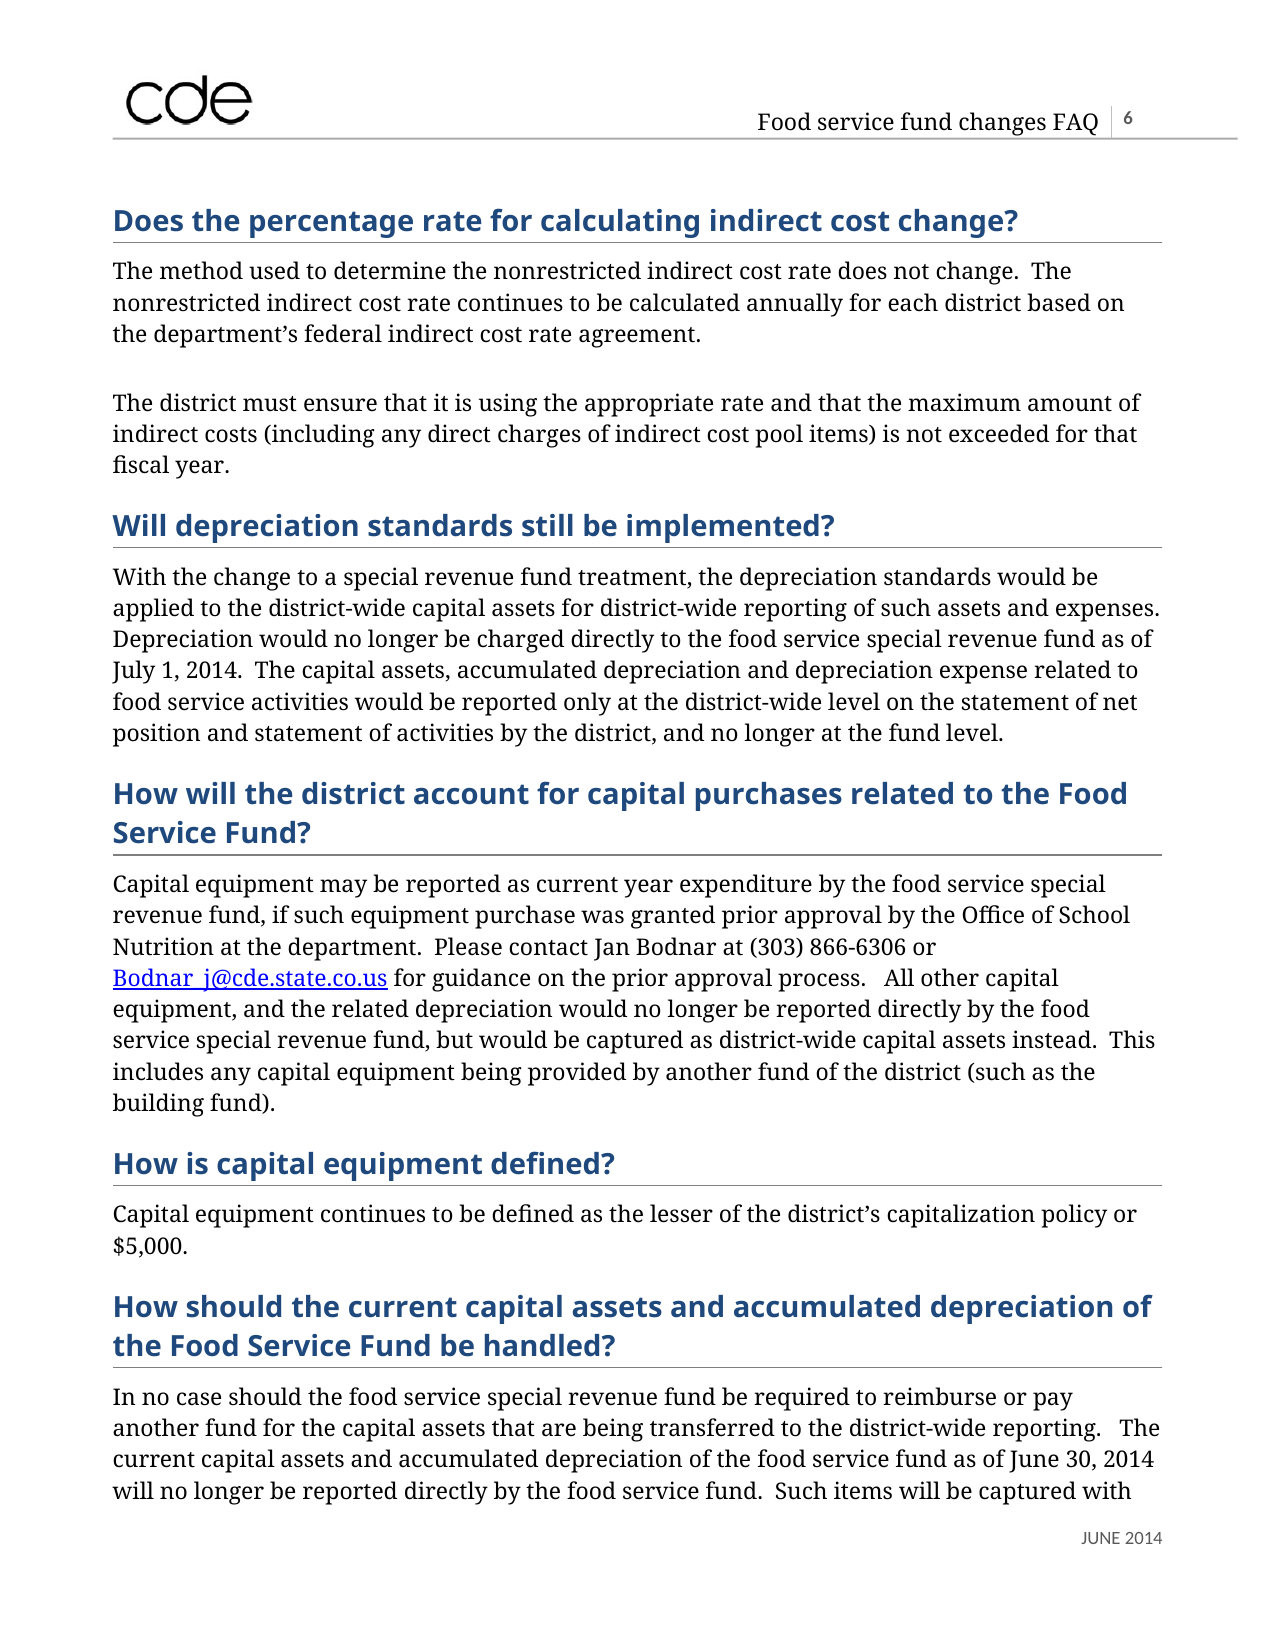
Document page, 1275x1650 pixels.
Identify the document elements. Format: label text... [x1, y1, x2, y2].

text Capital equipment continues to be defined as the lesser of the district’s capitalization policy or $5,000. [112, 1198, 1162, 1261]
text The method used to determine the nonrestricted indirect cost rate does not change. The nonrestricted indirect cost rate continues to be calculated annually for each district based on the department’s federal indirect cost rate agreement. [112, 255, 1162, 349]
text With the change to a special revenue fund treatment, the depreciation standards would be applied to the district-wide capital assets for district-wide reporting of such assets and expenses. Depreciation would no longer be charged directly to the food service special revenue fund as of July 1, 2014. The capital assets, accumulated depreciation and depreciation expense related to food service activities would be reported only at the district-wide level on the statement of net position and statement of activities by the district, and no longer at the fund level. [112, 561, 1162, 748]
subtitle How will the district account for capital purchases related to the Food Service Fund? [112, 773, 1162, 856]
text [112, 1381, 1162, 1506]
subtitle Will depreciation standards still be implemented? [112, 505, 1162, 548]
subtitle Does the percentage rate for calculating indirect cost change? [112, 200, 1162, 243]
text The district must ensure that it is using the appropriate rate and that the maximum amount of indirect costs (including any direct charges of indirect cost pool items) is not exceeded for that fiscal year. [112, 387, 1162, 480]
picture [112, 69, 261, 130]
subtitle How should the current capital assets and accumulated depreciation of the Food Service Fund be handled? [112, 1286, 1162, 1368]
subtitle How is capital equipment defined? [112, 1143, 1162, 1186]
text Capital equipment may be reported as current year expenditure by the food service special revenue fund, if such equipment purchase was granted prior approval by the Office of School Nutrition at the department. Please contact Jan Bodnar at (303) 866-6306 or Bodnar_j@cde.state.co.us for guidance on the prior approval process. All other capital equipment, and the related depreciation would no longer be reported directly by the food service special revenue fund, but would be captured as district-wide capital assets instead. This includes any capital equipment being provided by another fund of the district (such as the building fund). [112, 868, 1162, 1118]
